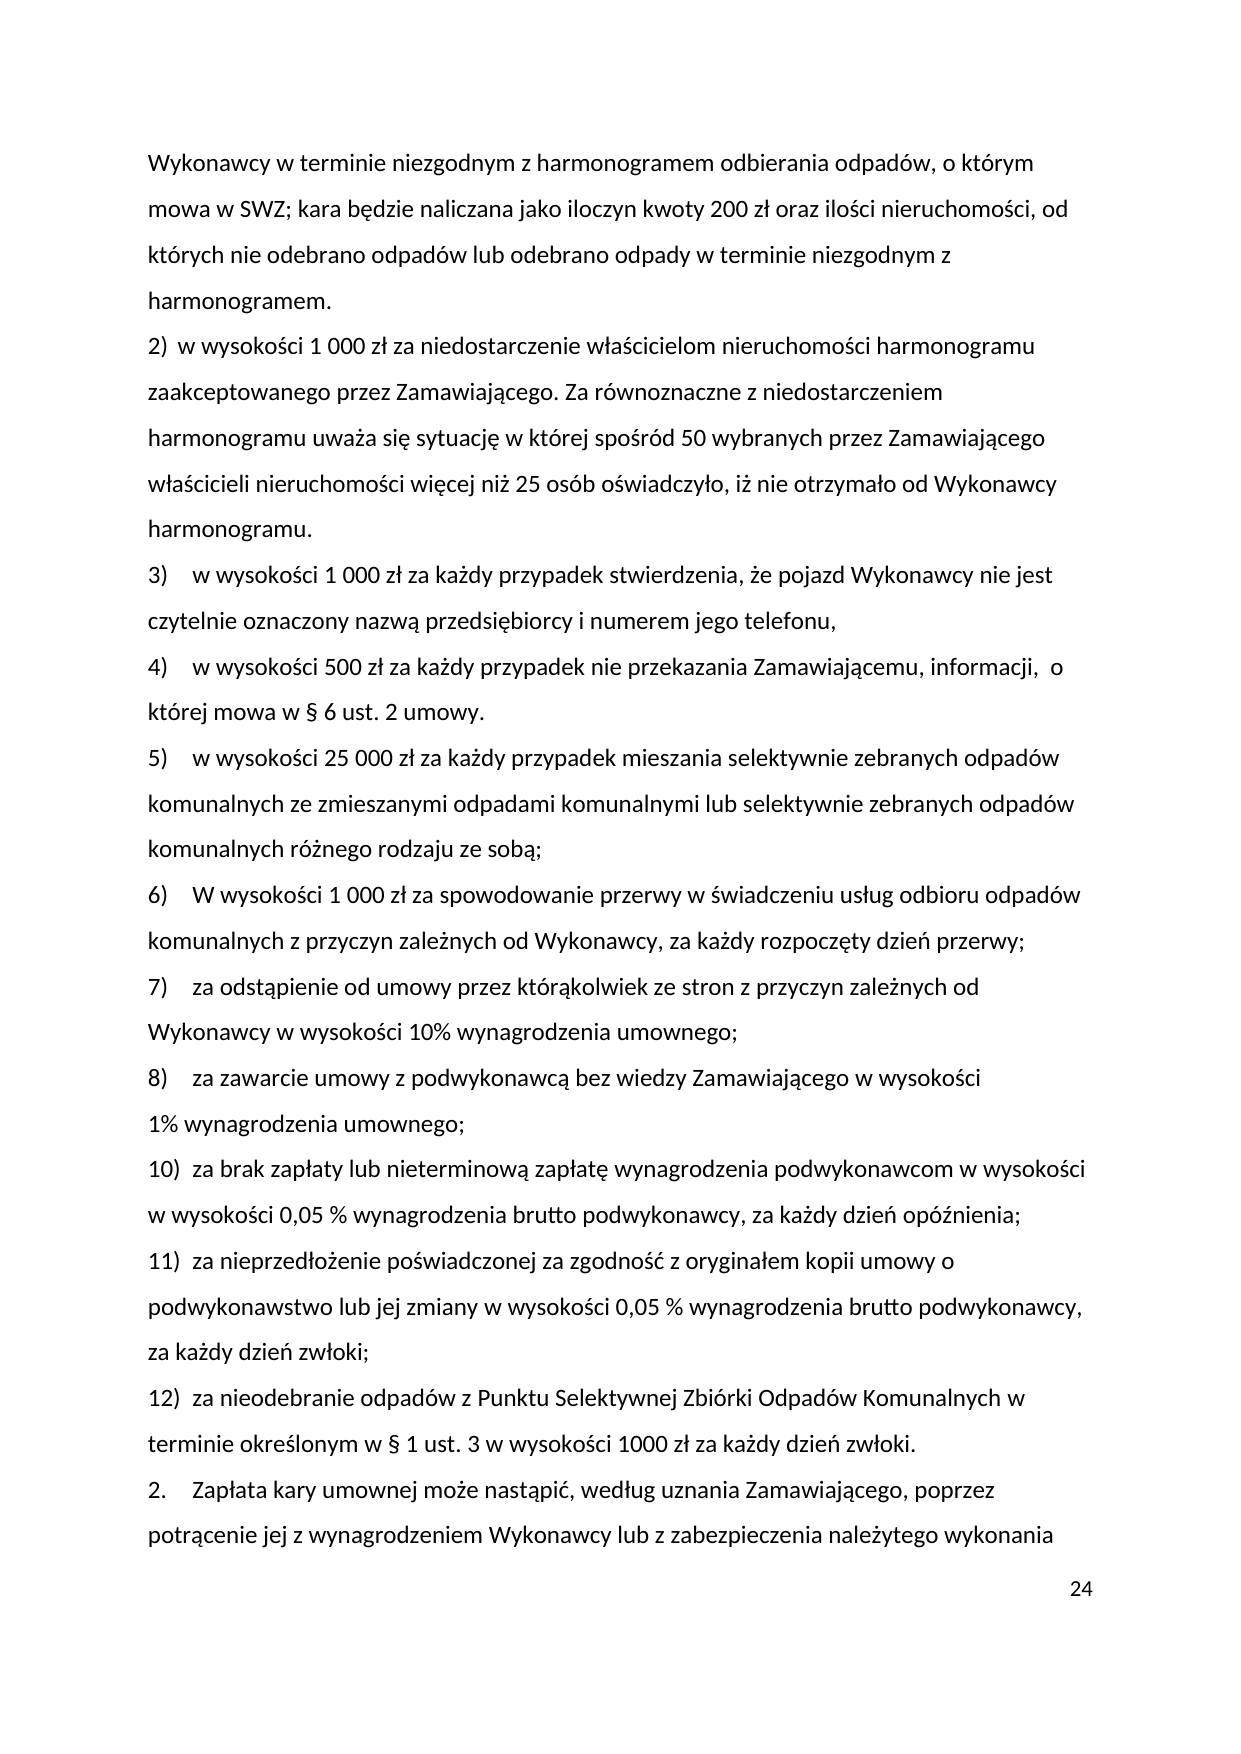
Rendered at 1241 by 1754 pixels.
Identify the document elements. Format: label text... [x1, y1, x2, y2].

list za nieodebranie odpadów z Punktu Selektywnej Zbiórki Odpadów Komunalnych w terminie określonym w § 1 ust. 3 w wysokości 1000 zł za każdy dzień zwłoki. [148, 1382, 1093, 1458]
list w wysokości 1 000 zł za każdy przypadek stwierdzenia, że pojazd Wykonawcy nie jest czytelnie oznaczony nazwą przedsiębiorcy i numerem jego telefonu, [148, 559, 1093, 635]
list za nieprzedłożenie poświadczonej za zgodność z oryginałem kopii umowy o podwykonawstwo lub jej zmiany w wysokości 0,05 % wynagrodzenia brutto podwykonawcy, za każdy dzień zwłoki; [148, 1245, 1093, 1367]
list za zawarcie umowy z podwykonawcą bez wiedzy Zamawiającego w wysokości 1% wynagrodzenia umownego; [148, 1062, 1093, 1138]
list w wysokości 25 000 zł za każdy przypadek mieszania selektywnie zebranych odpadów komunalnych ze zmieszanymi odpadami komunalnymi lub selektywnie zebranych odpadów komunalnych różnego rodzaju ze sobą; [148, 742, 1093, 864]
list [148, 148, 1093, 315]
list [148, 1474, 1093, 1550]
list za brak zapłaty lub nieterminową zapłatę wynagrodzenia podwykonawcom w wysokości w wysokości 0,05 % wynagrodzenia brutto podwykonawcy, za każdy dzień opóźnienia; [148, 1154, 1093, 1230]
list za odstąpienie od umowy przez którąkolwiek ze stron z przyczyn zależnych od Wykonawcy w wysokości 10% wynagrodzenia umownego; [148, 971, 1093, 1047]
list W wysokości 1 000 zł za spowodowanie przerwy w świadczeniu usług odbioru odpadów komunalnych z przyczyn zależnych od Wykonawcy, za każdy rozpoczęty dzień przerwy; [148, 879, 1093, 956]
list w wysokości 500 zł za każdy przypadek nie przekazania Zamawiającemu, informacji, o której mowa w § 6 ust. 2 umowy. [148, 651, 1093, 727]
list w wysokości 1 000 zł za niedostarczenie właścicielom nieruchomości harmonogramu zaakceptowanego przez Zamawiającego. Za równoznaczne z niedostarczeniem harmonogramu uważa się sytuację w której spośród 50 wybranych przez Zamawiającego właścicieli nieruchomości więcej niż 25 osób oświadczyło, iż nie otrzymało od Wykonawcy harmonogramu. [148, 331, 1093, 544]
